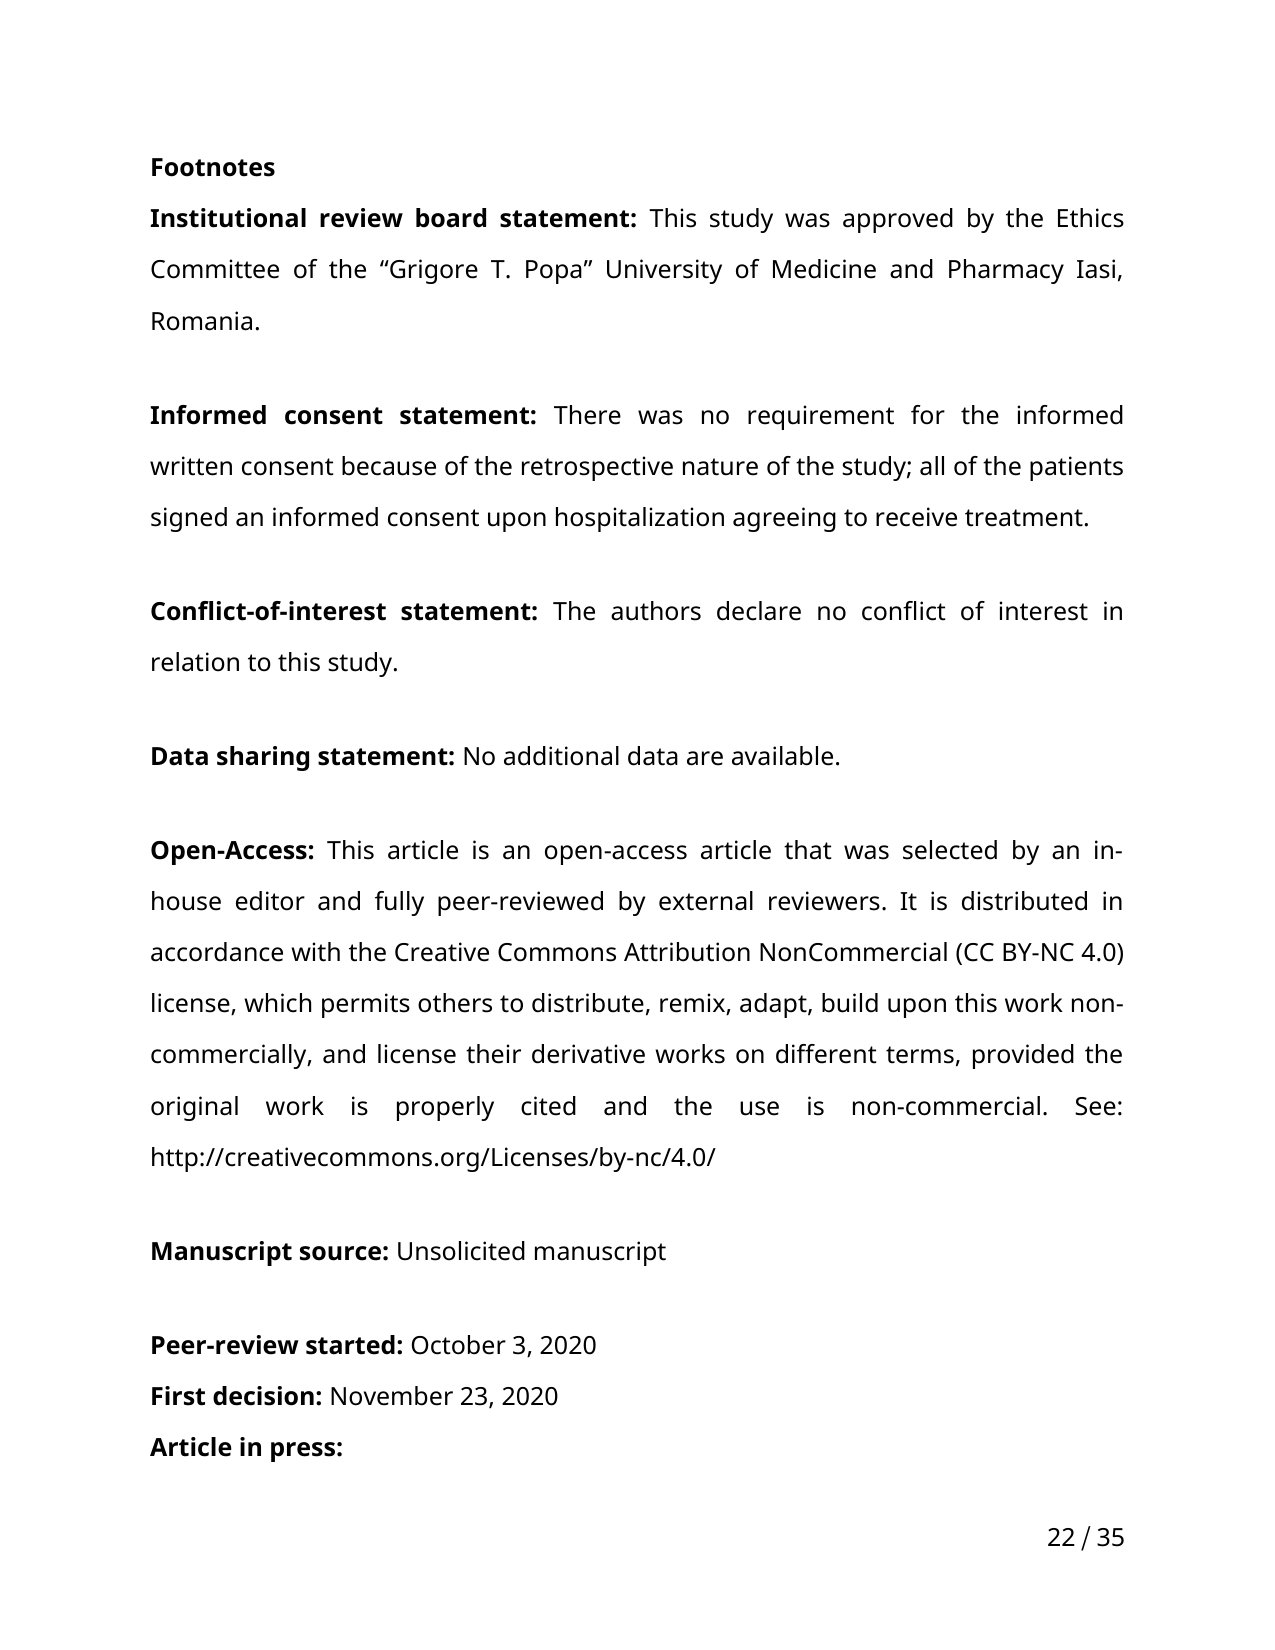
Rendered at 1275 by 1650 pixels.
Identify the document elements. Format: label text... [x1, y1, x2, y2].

text Open-Access: This article is an open-access article that was selected by an in-house editor and fully peer-reviewed by external reviewers. It is distributed in accordance with the Creative Commons Attribution NonCommercial (CC BY-NC 4.0) license, which permits others to distribute, remix, adapt, build upon this work non-commercially, and license their derivative works on different terms, provided the original work is properly cited and the use is non-commercial. See: http://creativecommons.org/Licenses/by-nc/4.0/ [150, 833, 1125, 1173]
text Footnotes [150, 150, 1125, 184]
text Institutional review board statement: This study was approved by the Ethics Committee of the “Grigore T. Popa” University of Medicine and Pharmacy Iasi, Romania. [150, 201, 1125, 337]
text Article in press: [150, 1429, 1125, 1464]
text Manuscript source: Unsolicited manuscript [150, 1233, 1125, 1267]
text Conflict-of-interest statement: The authors declare no conflict of interest in relation to this study. [150, 593, 1125, 679]
text Peer-review started: October 3, 2020 [150, 1327, 1125, 1362]
text Data sharing statement: No additional data are available. [150, 739, 1125, 773]
text Informed consent statement: There was no requirement for the informed written consent because of the retrospective nature of the study; all of the patients signed an informed consent upon hospitalization agreeing to receive treatment. [150, 397, 1125, 533]
text First decision: November 23, 2020 [150, 1378, 1125, 1413]
